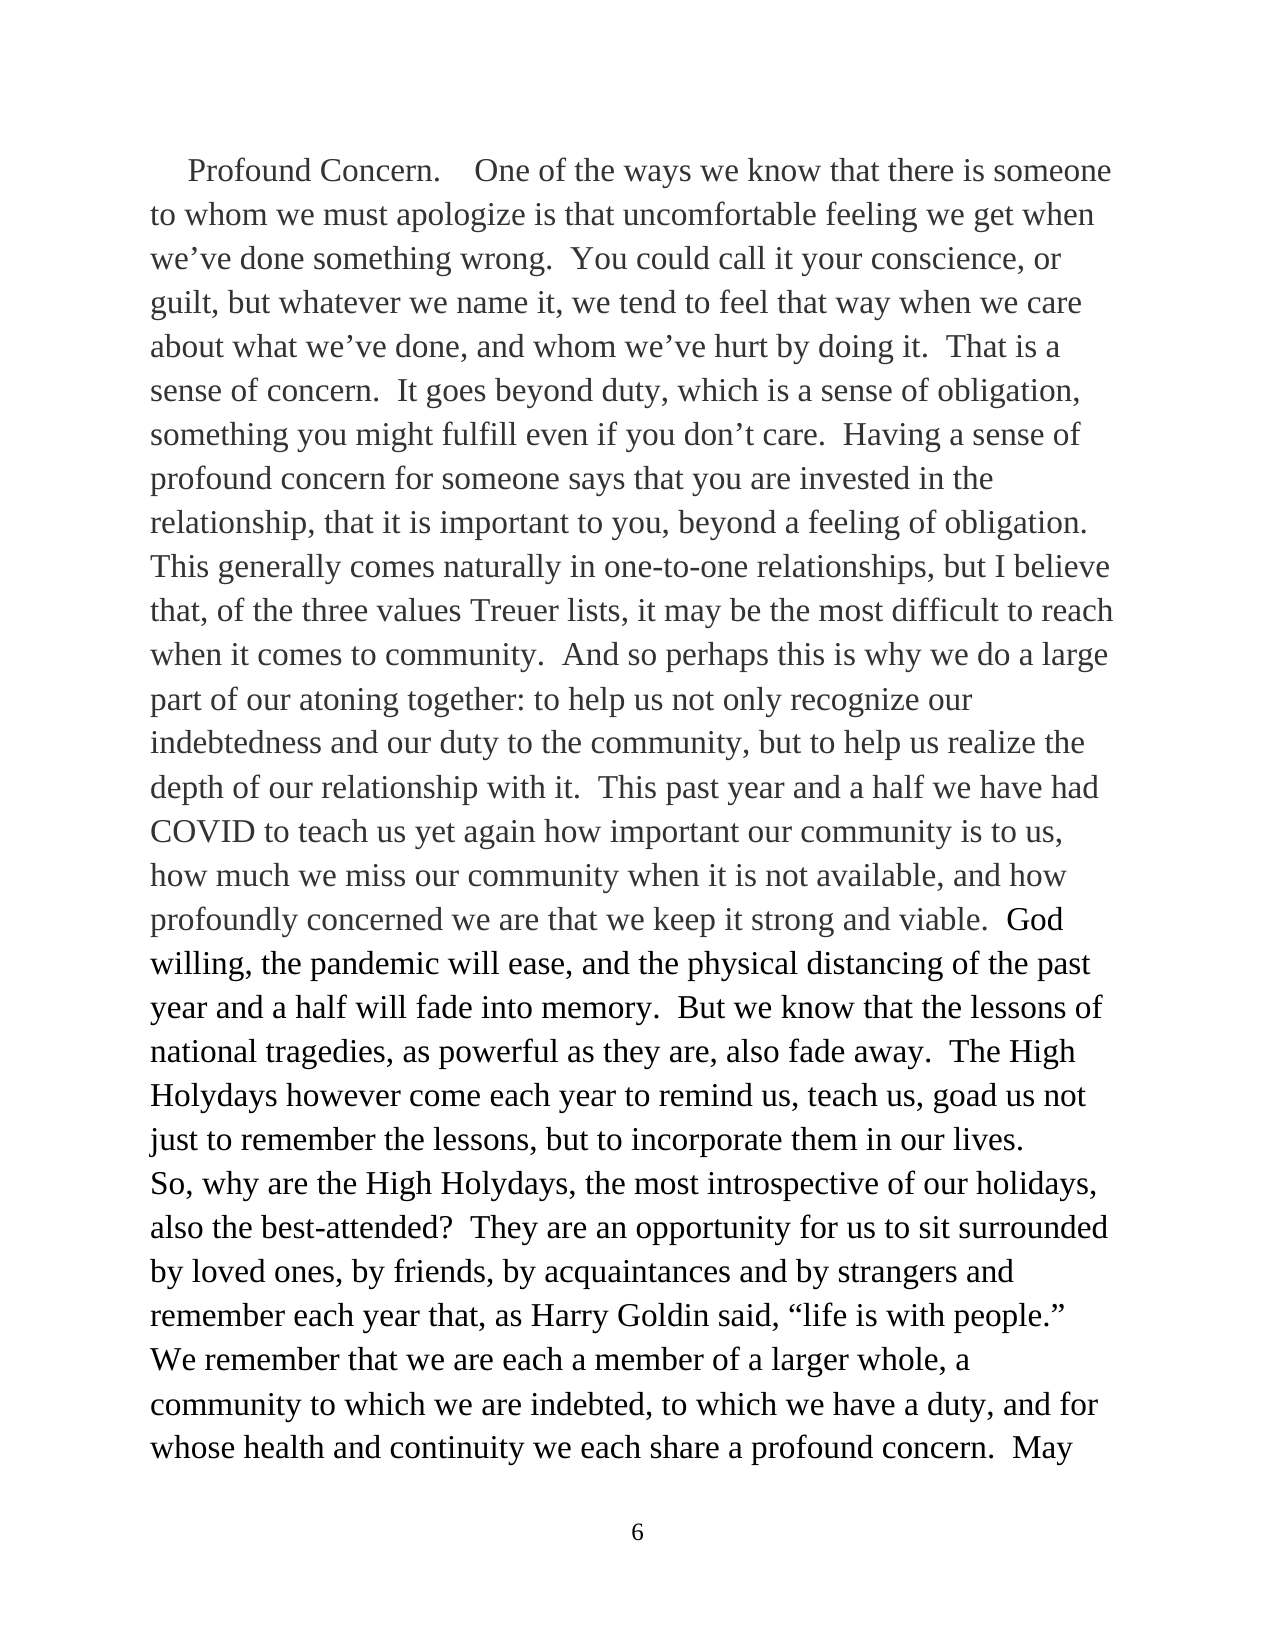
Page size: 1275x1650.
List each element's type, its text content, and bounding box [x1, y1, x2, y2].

text Profound Concern. One of the ways we know that there is someone to whom we must apologize is that uncomfortable feeling we get when we’ve done something wrong. You could call it your conscience, or guilt, but whatever we name it, we tend to feel that way when we care about what we’ve done, and whom we’ve hurt by doing it. That is a sense of concern. It goes beyond duty, which is a sense of obligation, something you might fulfill even if you don’t care. Having a sense of profound concern for someone says that you are invested in the relationship, that it is important to you, beyond a feeling of obligation. This generally comes naturally in one-to-one relationships, but I believe that, of the three values Treuer lists, it may be the most difficult to reach when it comes to community. And so perhaps this is why we do a large part of our atoning together: to help us not only recognize our indebtedness and our duty to the community, but to help us realize the depth of our relationship with it. This past year and a half we have had COVID to teach us yet again how important our community is to us, how much we miss our community when it is not available, and how profoundly concerned we are that we keep it strong and viable. God willing, the pandemic will ease, and the physical distancing of the past year and a half will fade into memory. But we know that the lessons of national tragedies, as powerful as they are, also fade away. The High Holydays however come each year to remind us, teach us, goad us not just to remember the lessons, but to incorporate them in our lives. [150, 150, 1125, 1158]
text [150, 1163, 1125, 1466]
